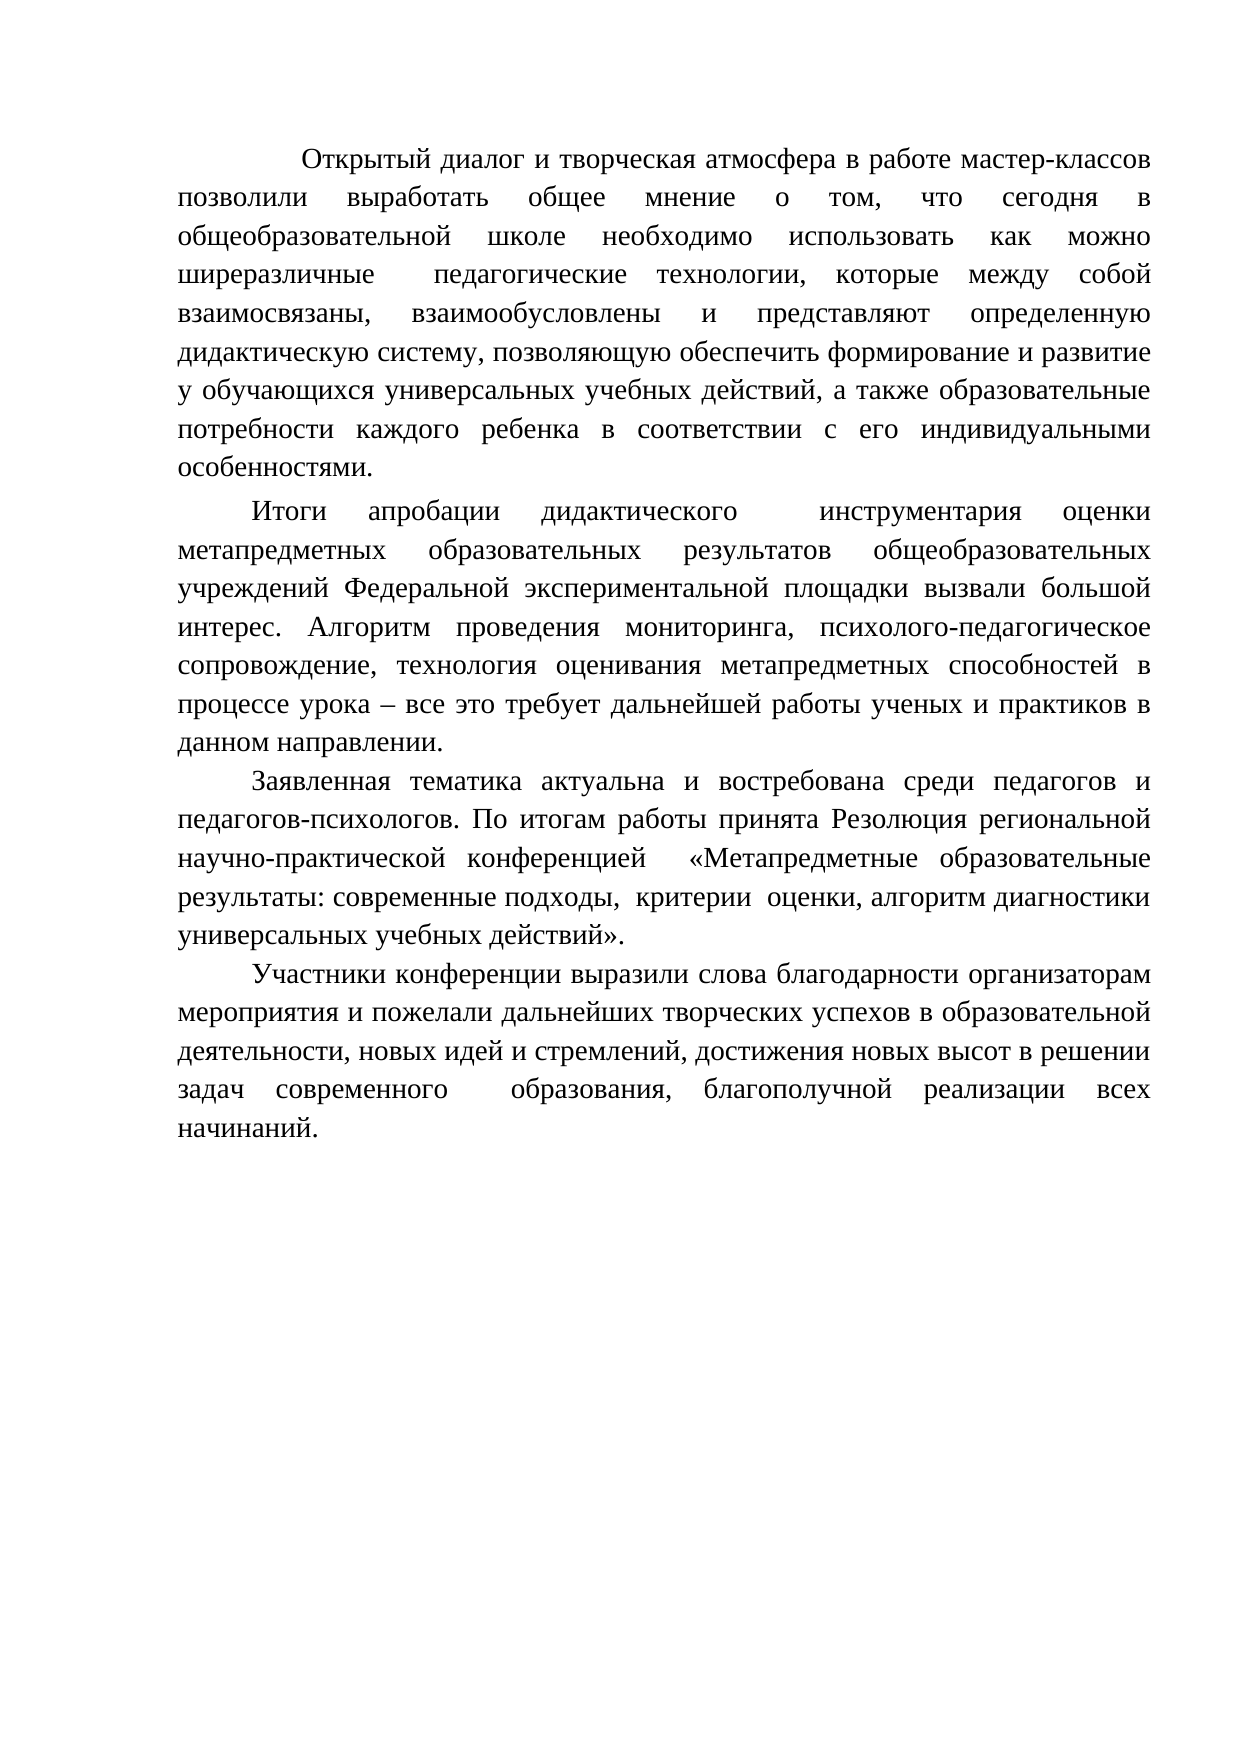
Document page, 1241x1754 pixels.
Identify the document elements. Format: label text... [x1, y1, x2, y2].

text Итоги апробации дидактического инструментария оценки метапредметных образовательных результатов общеобразовательных учреждений Федеральной экспериментальной площадки вызвали большой интерес. Алгоритм проведения мониторинга, психолого-педагогическое сопровождение, технология оценивания метапредметных способностей в процессе урока – все это требует дальнейшей работы ученых и практиков в данном направлении. [177, 493, 1152, 758]
text Открытый диалог и творческая атмосфера в работе мастер-классов позволили выработать общее мнение о том, что сегодня в общеобразовательной школе необходимо использовать как можно ширеразличные педагогические технологии, которые между собой взаимосвязаны, взаимообусловлены и представляют определенную дидактическую систему, позволяющую обеспечить формирование и развитие у обучающихся универсальных учебных действий, а также образовательные потребности каждого ребенка в соответствии с его индивидуальными особенностями. [177, 118, 1152, 483]
text Участники конференции выразили слова благодарности организаторам мероприятия и пожелали дальнейших творческих успехов в образовательной деятельности, новых идей и стремлений, достижения новых высот в решении задач современного образования, благополучной реализации всех начинаний. [177, 956, 1152, 1143]
text Заявленная тематика актуальна и востребована среди педагогов и педагогов-психологов. По итогам работы принята Резолюция региональной научно-практической конференцией «Метапредметные образовательные результаты: современные подходы, критерии оценки, алгоритм диагностики универсальных учебных действий». [177, 763, 1152, 951]
